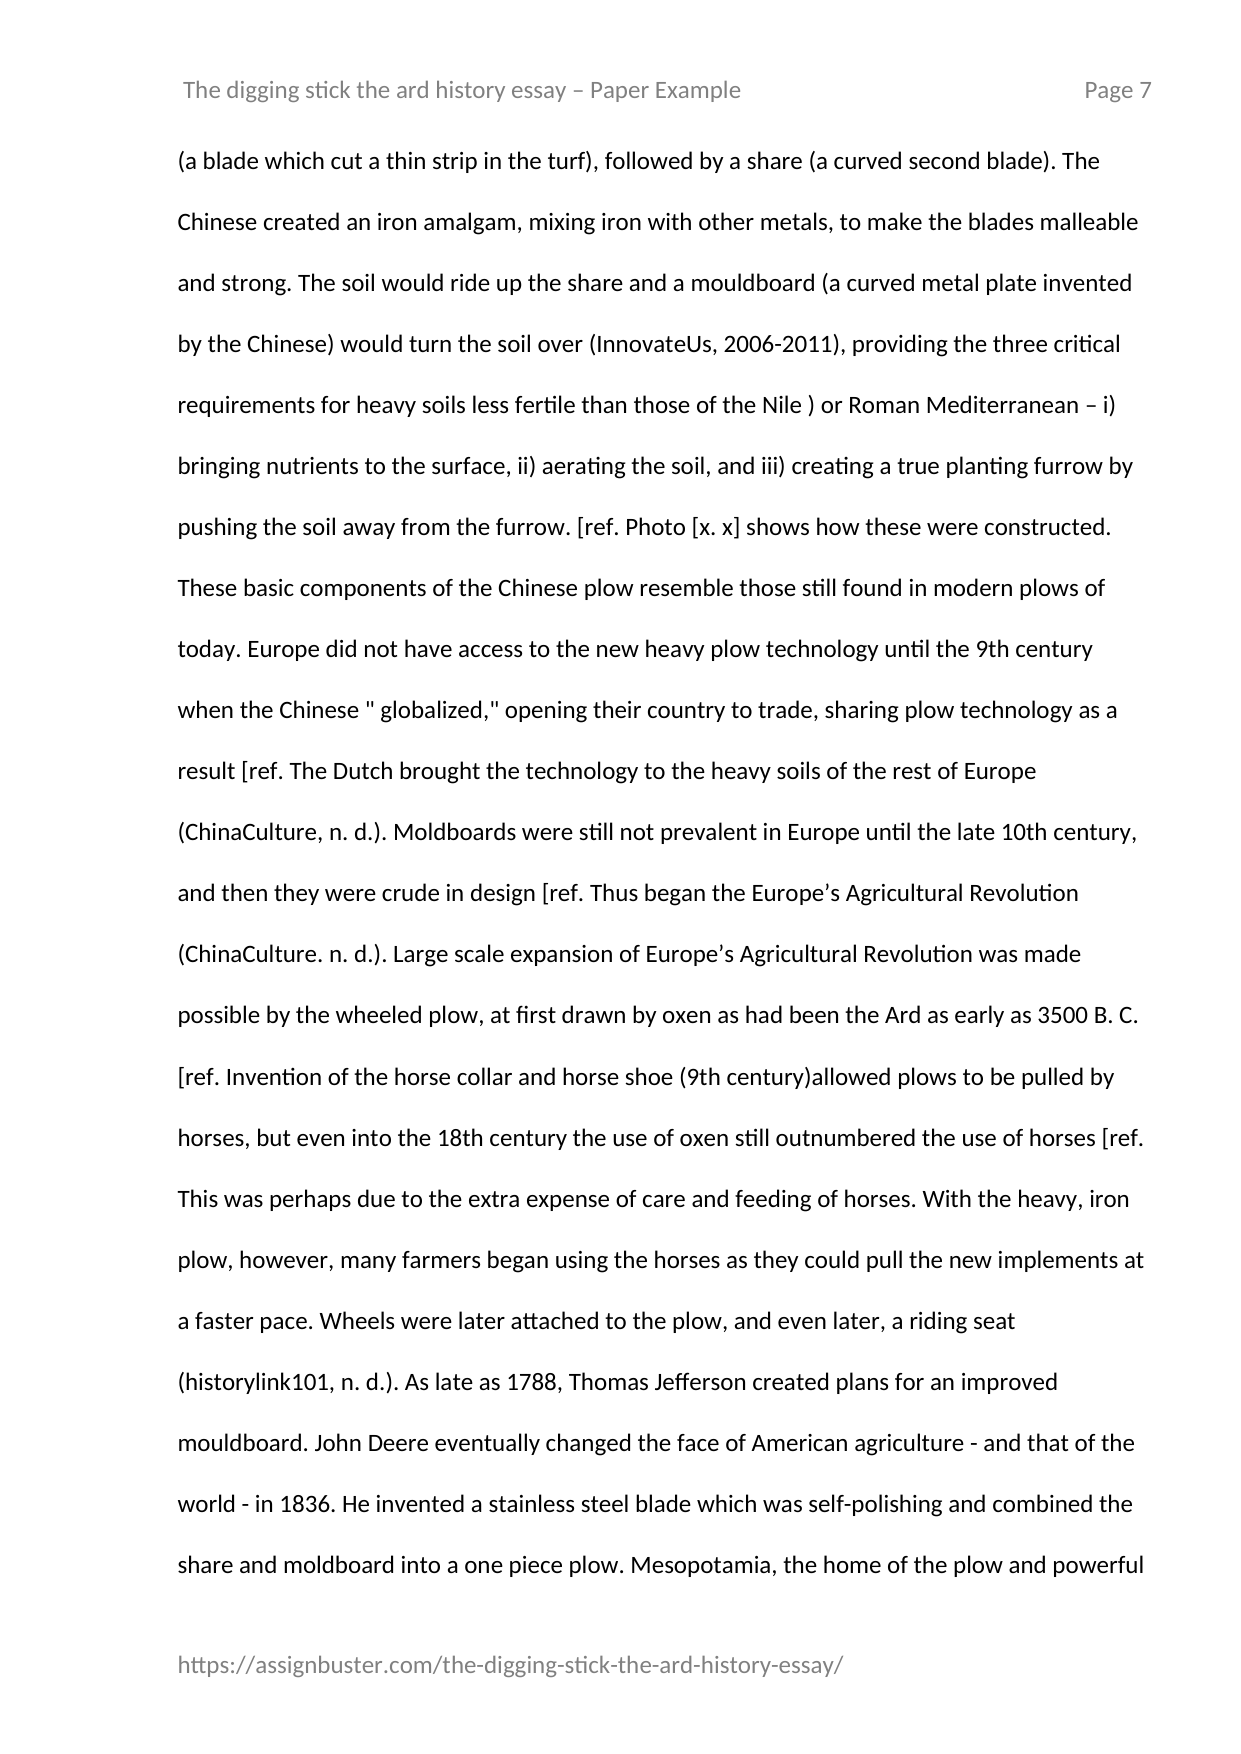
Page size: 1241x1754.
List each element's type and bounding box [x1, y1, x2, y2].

text [177, 145, 1152, 1579]
